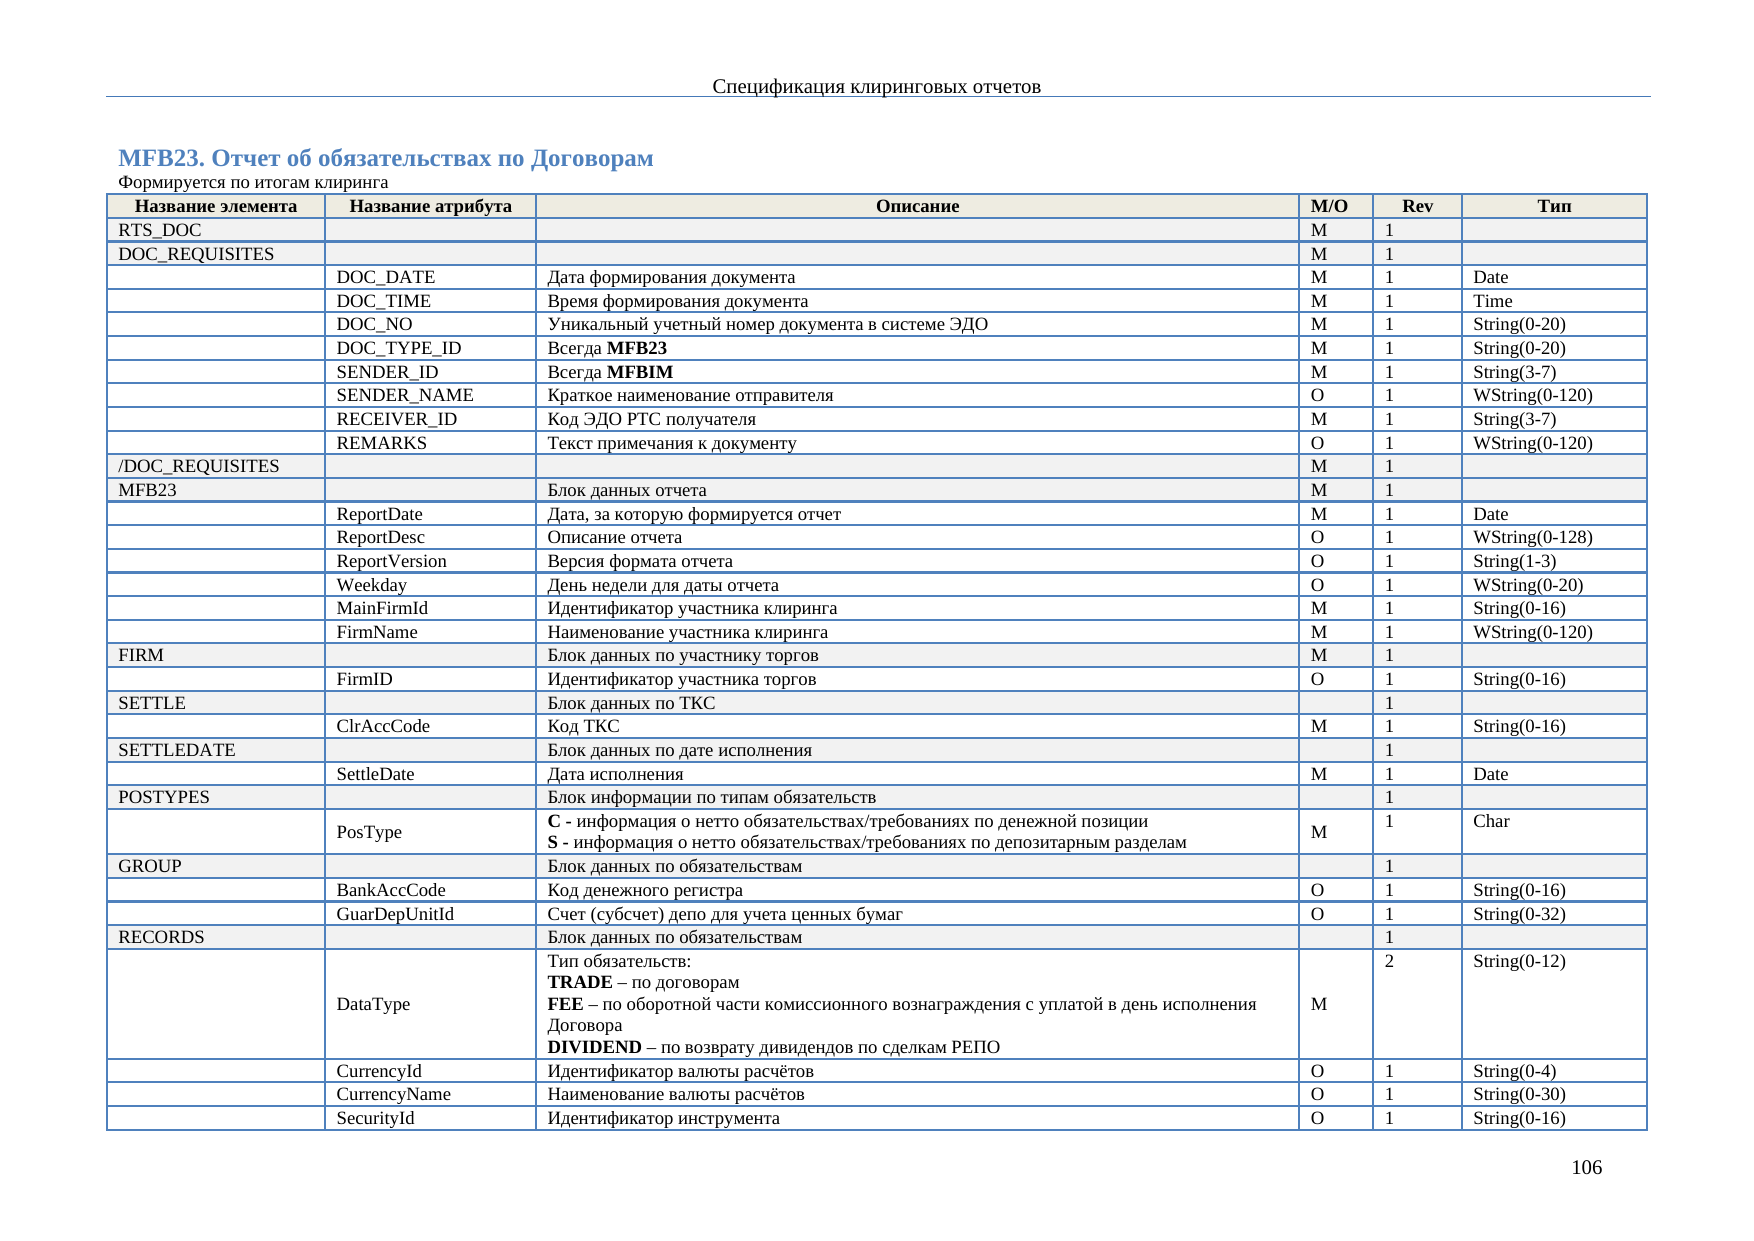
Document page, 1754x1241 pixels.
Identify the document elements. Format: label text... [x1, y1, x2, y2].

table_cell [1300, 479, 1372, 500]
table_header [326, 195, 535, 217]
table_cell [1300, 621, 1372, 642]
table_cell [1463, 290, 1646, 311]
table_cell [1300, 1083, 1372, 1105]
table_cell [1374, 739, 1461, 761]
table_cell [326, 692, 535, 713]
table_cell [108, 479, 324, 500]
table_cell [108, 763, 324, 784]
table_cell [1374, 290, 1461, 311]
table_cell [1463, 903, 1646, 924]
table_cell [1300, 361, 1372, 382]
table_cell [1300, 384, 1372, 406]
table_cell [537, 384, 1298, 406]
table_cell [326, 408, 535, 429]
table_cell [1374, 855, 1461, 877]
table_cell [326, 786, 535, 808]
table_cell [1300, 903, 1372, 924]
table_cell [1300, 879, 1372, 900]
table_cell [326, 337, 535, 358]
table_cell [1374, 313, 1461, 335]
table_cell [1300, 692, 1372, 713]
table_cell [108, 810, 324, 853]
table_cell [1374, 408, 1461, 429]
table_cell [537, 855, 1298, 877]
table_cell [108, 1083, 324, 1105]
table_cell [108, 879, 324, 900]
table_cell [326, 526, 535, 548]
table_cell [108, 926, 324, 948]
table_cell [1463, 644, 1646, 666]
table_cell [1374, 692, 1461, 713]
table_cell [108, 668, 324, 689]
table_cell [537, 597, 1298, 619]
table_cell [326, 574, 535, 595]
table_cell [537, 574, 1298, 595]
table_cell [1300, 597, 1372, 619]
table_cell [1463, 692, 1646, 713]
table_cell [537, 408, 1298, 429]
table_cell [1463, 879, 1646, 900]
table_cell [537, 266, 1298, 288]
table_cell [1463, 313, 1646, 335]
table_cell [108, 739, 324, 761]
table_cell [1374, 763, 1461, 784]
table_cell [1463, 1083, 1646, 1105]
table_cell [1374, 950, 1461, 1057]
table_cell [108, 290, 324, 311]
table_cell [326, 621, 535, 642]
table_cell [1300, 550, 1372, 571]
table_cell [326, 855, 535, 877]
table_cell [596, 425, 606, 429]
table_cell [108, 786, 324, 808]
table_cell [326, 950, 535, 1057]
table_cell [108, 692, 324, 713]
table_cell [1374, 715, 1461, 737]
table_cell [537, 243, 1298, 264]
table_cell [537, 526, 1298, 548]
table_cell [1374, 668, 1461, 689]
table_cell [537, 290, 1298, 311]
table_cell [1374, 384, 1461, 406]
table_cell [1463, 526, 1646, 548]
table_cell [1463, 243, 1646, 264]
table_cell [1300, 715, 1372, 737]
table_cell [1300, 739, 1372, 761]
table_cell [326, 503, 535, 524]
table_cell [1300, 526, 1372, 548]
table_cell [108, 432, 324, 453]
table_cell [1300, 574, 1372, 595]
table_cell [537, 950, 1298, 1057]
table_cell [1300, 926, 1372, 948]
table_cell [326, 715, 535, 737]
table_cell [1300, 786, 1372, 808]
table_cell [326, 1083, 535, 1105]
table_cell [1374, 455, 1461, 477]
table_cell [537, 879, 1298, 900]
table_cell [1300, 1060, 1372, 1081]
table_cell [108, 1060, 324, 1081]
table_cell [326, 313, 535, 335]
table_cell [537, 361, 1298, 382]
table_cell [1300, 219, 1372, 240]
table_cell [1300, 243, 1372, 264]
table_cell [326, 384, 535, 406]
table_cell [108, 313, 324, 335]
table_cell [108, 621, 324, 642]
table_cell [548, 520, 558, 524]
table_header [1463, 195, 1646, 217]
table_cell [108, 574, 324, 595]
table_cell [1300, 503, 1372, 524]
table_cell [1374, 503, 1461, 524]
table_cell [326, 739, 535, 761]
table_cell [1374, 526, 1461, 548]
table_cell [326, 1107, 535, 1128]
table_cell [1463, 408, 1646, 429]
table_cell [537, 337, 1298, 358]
subtitle MFB23. Отчет об обязательствах по Договорам [118, 143, 1636, 171]
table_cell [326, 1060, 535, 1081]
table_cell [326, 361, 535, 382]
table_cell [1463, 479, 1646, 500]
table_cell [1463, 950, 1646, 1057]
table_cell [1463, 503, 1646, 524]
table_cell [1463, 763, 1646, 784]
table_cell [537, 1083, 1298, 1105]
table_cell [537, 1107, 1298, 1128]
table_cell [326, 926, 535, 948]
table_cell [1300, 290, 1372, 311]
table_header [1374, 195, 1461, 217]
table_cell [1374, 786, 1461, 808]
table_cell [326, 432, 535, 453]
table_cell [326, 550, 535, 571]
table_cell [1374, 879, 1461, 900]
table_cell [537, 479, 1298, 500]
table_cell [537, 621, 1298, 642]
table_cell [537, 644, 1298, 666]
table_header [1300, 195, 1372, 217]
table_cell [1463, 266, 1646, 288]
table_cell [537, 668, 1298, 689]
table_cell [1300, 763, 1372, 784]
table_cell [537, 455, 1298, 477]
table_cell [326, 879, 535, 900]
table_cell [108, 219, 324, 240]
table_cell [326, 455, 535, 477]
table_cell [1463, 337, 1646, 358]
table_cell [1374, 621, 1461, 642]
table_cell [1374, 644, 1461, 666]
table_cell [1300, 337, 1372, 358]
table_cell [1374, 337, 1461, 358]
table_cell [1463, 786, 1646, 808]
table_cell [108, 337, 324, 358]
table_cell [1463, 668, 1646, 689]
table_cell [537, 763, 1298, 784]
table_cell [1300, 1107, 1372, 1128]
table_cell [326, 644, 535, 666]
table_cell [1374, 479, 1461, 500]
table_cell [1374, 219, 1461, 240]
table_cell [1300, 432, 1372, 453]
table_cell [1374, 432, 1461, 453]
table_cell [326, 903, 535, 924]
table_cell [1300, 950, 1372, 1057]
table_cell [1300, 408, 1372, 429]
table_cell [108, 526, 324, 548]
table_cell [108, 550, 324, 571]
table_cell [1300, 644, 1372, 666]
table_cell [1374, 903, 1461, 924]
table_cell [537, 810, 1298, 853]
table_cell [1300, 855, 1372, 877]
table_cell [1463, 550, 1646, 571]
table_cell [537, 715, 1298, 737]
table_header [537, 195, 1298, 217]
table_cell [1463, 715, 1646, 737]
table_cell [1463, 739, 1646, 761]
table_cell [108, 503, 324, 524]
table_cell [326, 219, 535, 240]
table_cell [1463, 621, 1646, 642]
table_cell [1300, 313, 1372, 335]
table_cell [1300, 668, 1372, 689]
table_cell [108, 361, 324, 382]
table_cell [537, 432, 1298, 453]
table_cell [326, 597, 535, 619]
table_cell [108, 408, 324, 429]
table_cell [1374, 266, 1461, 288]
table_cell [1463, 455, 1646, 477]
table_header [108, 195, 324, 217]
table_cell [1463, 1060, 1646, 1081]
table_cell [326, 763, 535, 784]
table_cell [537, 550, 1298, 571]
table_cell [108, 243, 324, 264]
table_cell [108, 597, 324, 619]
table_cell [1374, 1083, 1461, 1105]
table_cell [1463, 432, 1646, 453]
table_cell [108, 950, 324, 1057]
text Формируется по итогам клиринга [118, 171, 1636, 193]
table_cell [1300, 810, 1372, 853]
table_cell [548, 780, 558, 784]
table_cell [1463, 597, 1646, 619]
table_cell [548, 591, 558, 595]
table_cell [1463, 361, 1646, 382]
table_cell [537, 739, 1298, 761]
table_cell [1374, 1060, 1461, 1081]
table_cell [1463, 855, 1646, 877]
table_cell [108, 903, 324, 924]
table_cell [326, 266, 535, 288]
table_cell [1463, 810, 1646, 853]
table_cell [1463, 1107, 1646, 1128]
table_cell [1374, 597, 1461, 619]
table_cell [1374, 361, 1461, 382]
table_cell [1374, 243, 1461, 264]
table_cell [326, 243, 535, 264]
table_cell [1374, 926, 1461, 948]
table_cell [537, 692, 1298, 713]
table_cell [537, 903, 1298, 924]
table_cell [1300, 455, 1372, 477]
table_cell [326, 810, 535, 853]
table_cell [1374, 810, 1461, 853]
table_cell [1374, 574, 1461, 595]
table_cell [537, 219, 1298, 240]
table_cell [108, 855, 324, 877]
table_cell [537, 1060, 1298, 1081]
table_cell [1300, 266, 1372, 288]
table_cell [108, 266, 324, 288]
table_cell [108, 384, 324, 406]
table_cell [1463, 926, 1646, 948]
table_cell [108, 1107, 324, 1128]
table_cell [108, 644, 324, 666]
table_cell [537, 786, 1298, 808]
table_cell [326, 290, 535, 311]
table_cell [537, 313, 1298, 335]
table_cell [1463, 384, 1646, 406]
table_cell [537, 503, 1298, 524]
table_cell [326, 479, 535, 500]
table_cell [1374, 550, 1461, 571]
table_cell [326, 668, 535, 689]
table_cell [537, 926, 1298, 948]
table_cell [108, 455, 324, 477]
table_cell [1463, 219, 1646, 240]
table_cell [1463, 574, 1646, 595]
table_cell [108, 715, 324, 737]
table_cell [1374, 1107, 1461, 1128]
